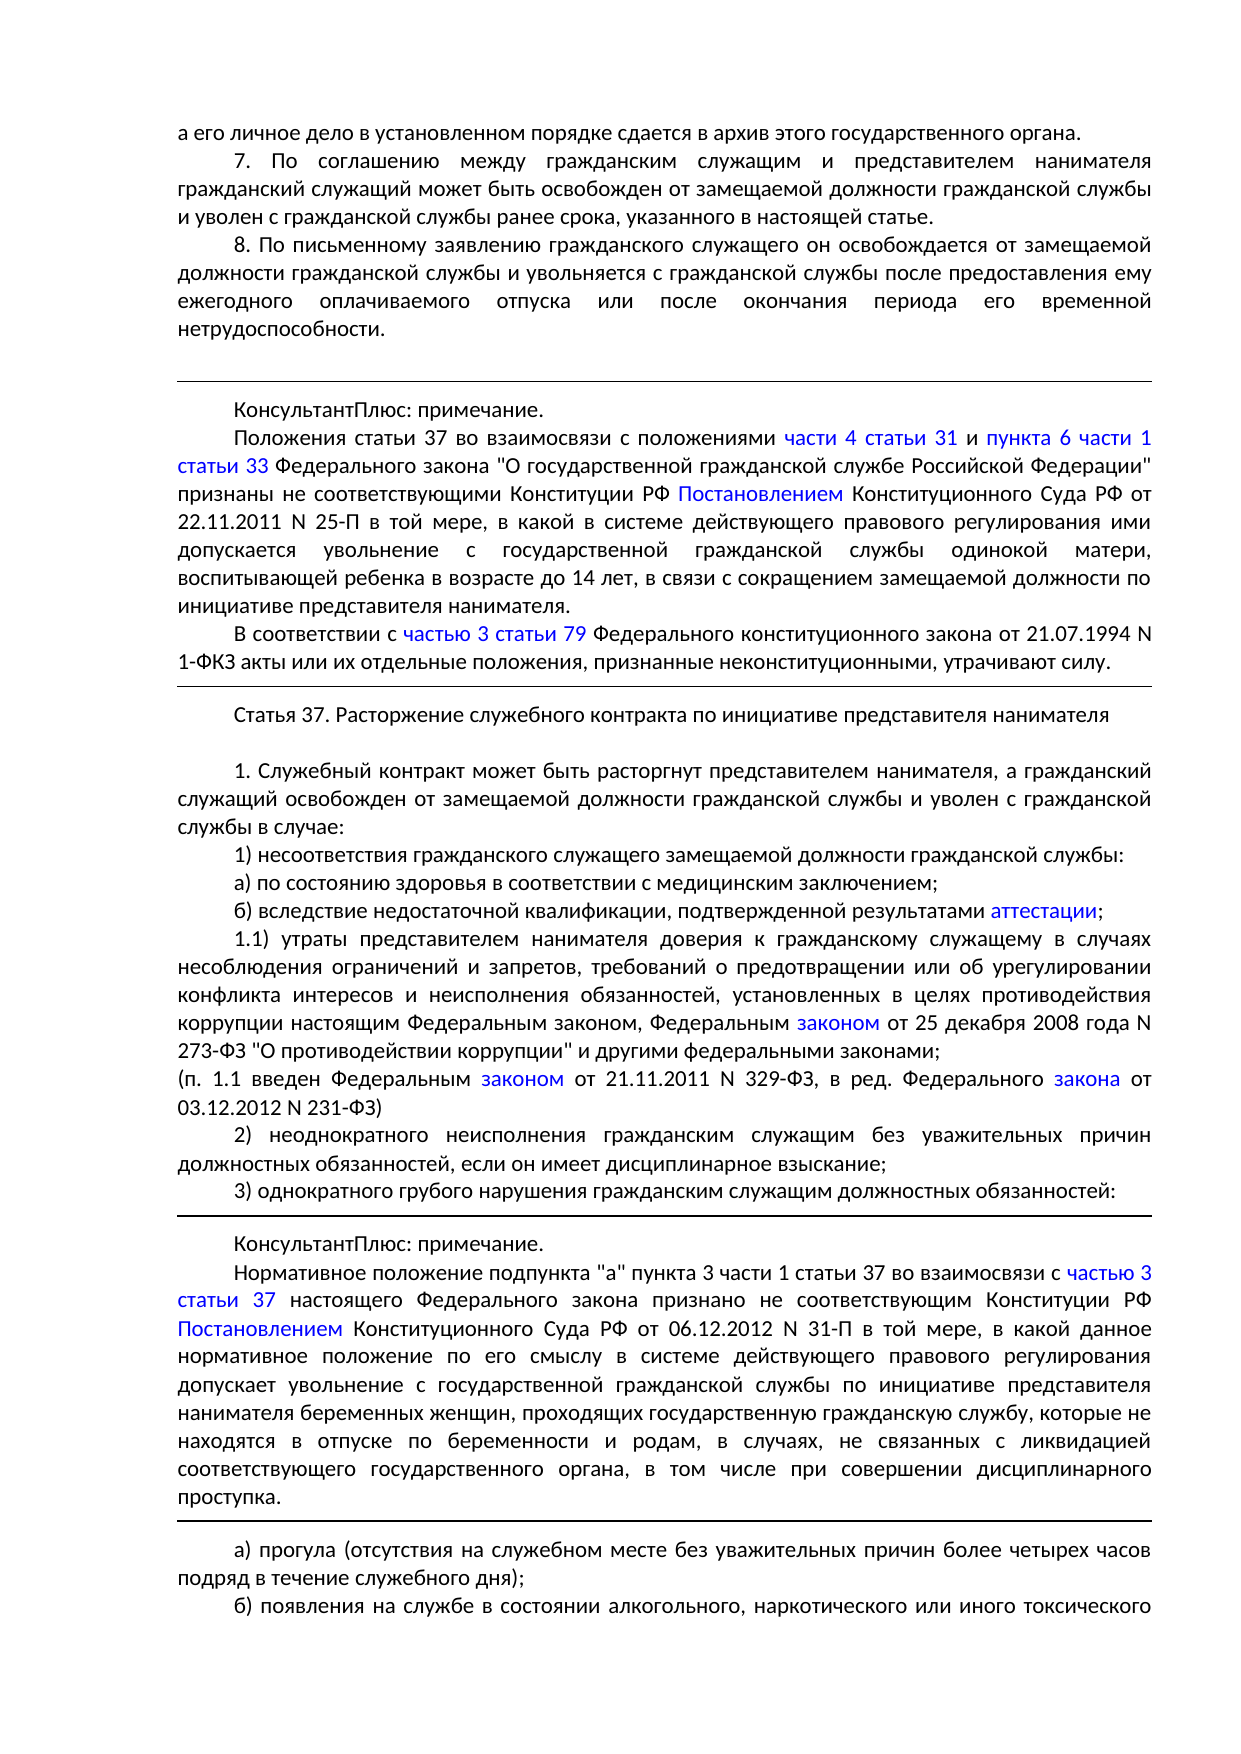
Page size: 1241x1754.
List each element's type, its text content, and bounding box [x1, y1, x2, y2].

text 7. По соглашению между гражданским служащим и представителем нанимателя гражданский служащий может быть освобожден от замещаемой должности гражданской службы и уволен с гражданской службы ранее срока, указанного в настоящей статье. [177, 146, 1152, 230]
text 2) неоднократного неисполнения гражданским служащим без уважительных причин должностных обязанностей, если он имеет дисциплинарное взыскание; [177, 1121, 1152, 1177]
text 3) однократного грубого нарушения гражданским служащим должностных обязанностей: [177, 1177, 1152, 1205]
text 8. По письменному заявлению гражданского служащего он освобождается от замещаемой должности гражданской службы и увольняется с гражданской службы после предоставления ему ежегодного оплачиваемого отпуска или после окончания периода его временной нетрудоспособности. [177, 230, 1152, 342]
text Статья 37. Расторжение служебного контракта по инициативе представителя нанимателя [177, 700, 1152, 728]
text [177, 1591, 1152, 1619]
text 1) несоответствия гражданского служащего замещаемой должности гражданской службы: [177, 840, 1152, 868]
text а) по состоянию здоровья в соответствии с медицинским заключением; [177, 868, 1152, 896]
text (п. 1.1 введен Федеральным законом от 21.11.2011 N 329-ФЗ, в ред. Федерального закона от 03.12.2012 N 231-ФЗ) [177, 1064, 1152, 1121]
text Положения статьи 37 во взаимосвязи с положениями части 4 статьи 31 и пункта 6 части 1 статьи 33 Федерального закона "О государственной гражданской службе Российской Федерации" признаны не соответствующими Конституции РФ Постановлением Конституционного Суда РФ от 22.11.2011 N 25-П в той мере, в какой в системе действующего правового регулирования ими допускается увольнение с государственной гражданской службы одинокой матери, воспитывающей ребенка в возрасте до 14 лет, в связи с сокращением замещаемой должности по инициативе представителя нанимателя. [177, 423, 1152, 619]
text 1. Служебный контракт может быть расторгнут представителем нанимателя, а гражданский служащий освобожден от замещаемой должности гражданской службы и уволен с гражданской службы в случае: [177, 756, 1152, 840]
text КонсультантПлюс: примечание. [177, 1229, 1152, 1258]
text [177, 118, 1152, 146]
text КонсультантПлюс: примечание. [177, 395, 1152, 423]
text В соответствии с частью 3 статьи 79 Федерального конституционного закона от 21.07.1994 N 1-ФКЗ акты или их отдельные положения, признанные неконституционными, утрачивают силу. [177, 619, 1152, 675]
text а) прогула (отсутствия на служебном месте без уважительных причин более четырех часов подряд в течение служебного дня); [177, 1535, 1152, 1591]
text б) вследствие недостаточной квалификации, подтвержденной результатами аттестации; [177, 896, 1152, 924]
text Нормативное положение подпункта "а" пункта 3 части 1 статьи 37 во взаимосвязи с частью 3 статьи 37 настоящего Федерального закона признано не соответствующим Конституции РФ Постановлением Конституционного Суда РФ от 06.12.2012 N 31-П в той мере, в какой данное нормативное положение по его смыслу в системе действующего правового регулирования допускает увольнение с государственной гражданской службы по инициативе представителя нанимателя беременных женщин, проходящих государственную гражданскую службу, которые не находятся в отпуске по беременности и родам, в случаях, не связанных с ликвидацией соответствующего государственного органа, в том числе при совершении дисциплинарного проступка. [177, 1258, 1152, 1510]
text 1.1) утраты представителем нанимателя доверия к гражданскому служащему в случаях несоблюдения ограничений и запретов, требований о предотвращении или об урегулировании конфликта интересов и неисполнения обязанностей, установленных в целях противодействия коррупции настоящим Федеральным законом, Федеральным законом от 25 декабря 2008 года N 273-ФЗ "О противодействии коррупции" и другими федеральными законами; [177, 924, 1152, 1064]
